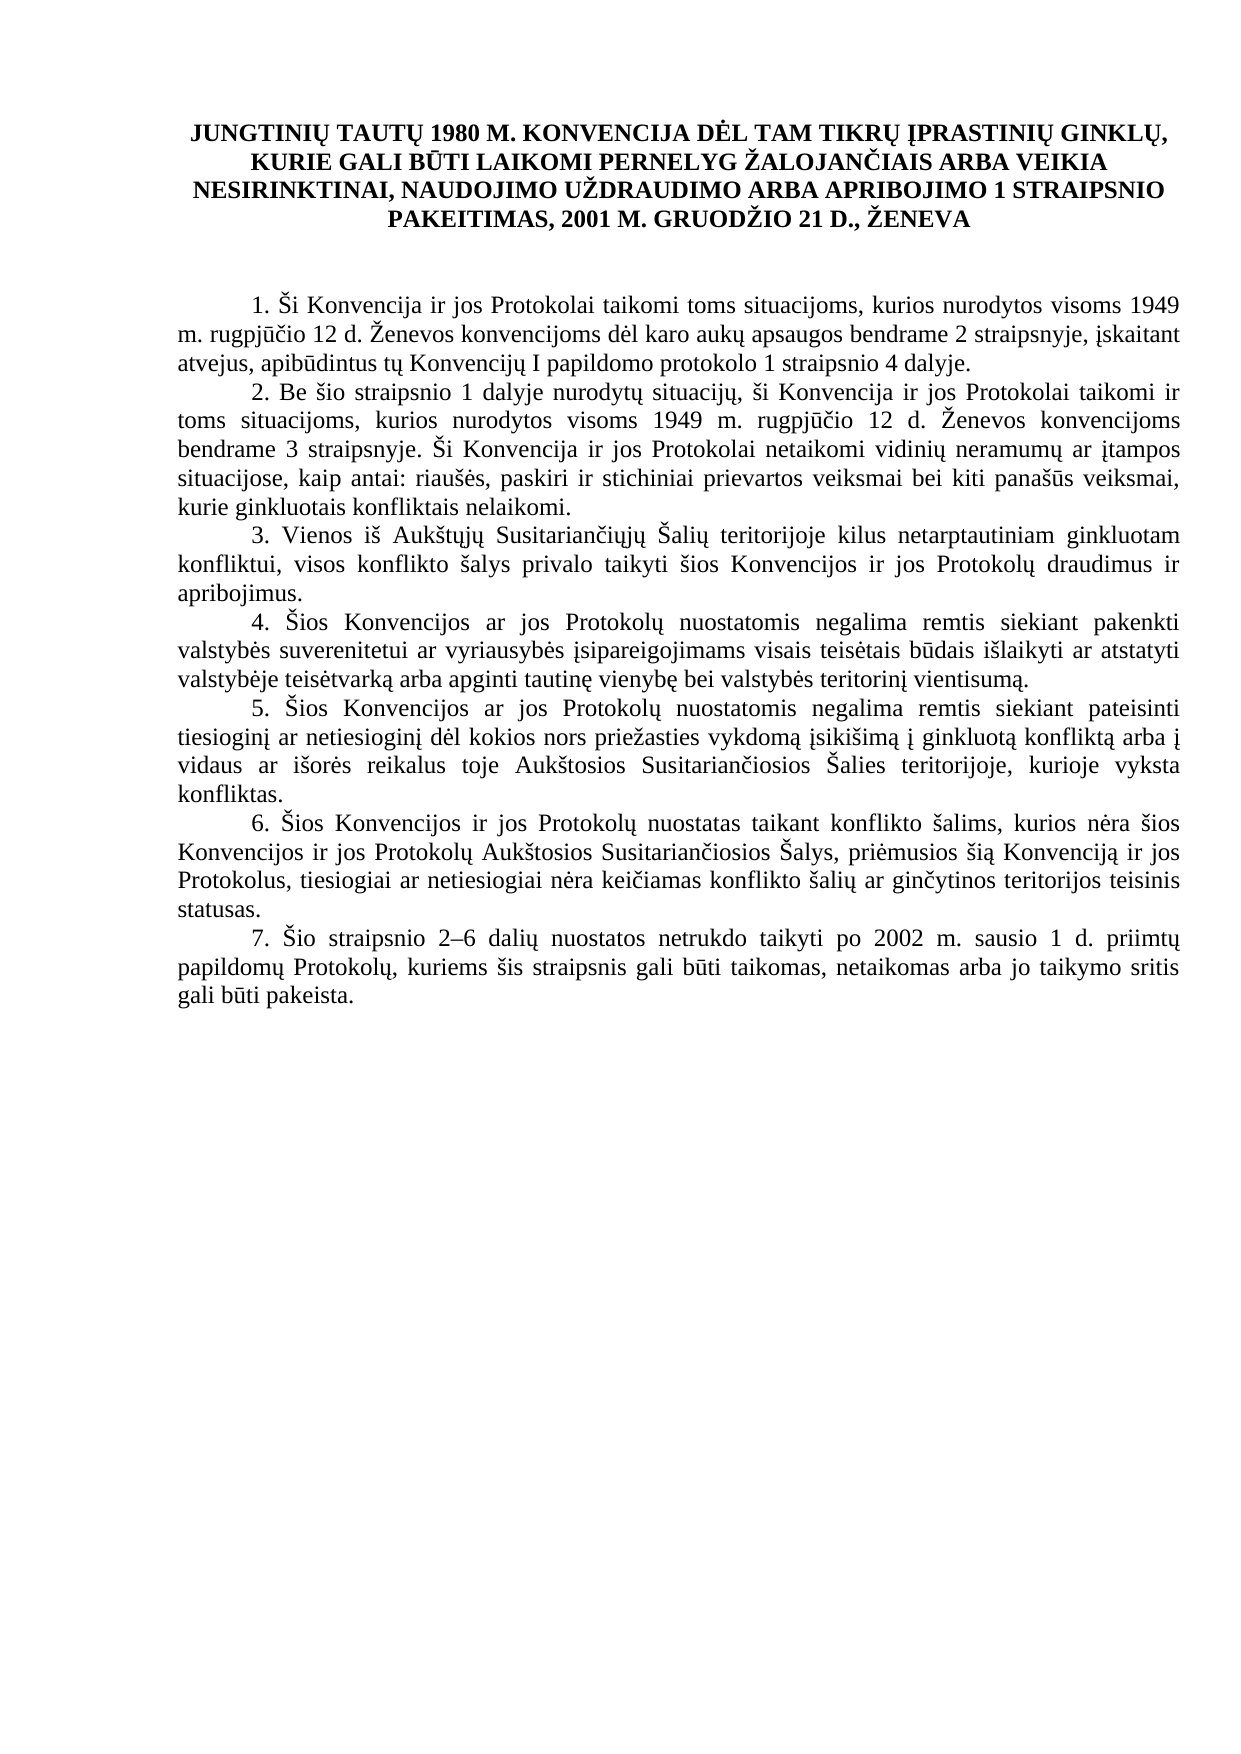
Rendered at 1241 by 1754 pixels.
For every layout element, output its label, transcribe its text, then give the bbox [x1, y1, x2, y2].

text 5. Šios Konvencijos ar jos Protokolų nuostatomis negalima remtis siekiant pateisinti tiesioginį ar netiesioginį dėl kokios nors priežasties vykdomą įsikišimą į ginkluotą konfliktą arba į vidaus ar išorės reikalus toje Aukštosios Susitariančiosios Šalies teritorijoje, kurioje vyksta konfliktas. [177, 693, 1181, 808]
text 4. Šios Konvencijos ar jos Protokolų nuostatomis negalima remtis siekiant pakenkti valstybės suverenitetui ar vyriausybės įsipareigojimams visais teisėtais būdais išlaikyti ar atstatyti valstybėje teisėtvarką arba apginti tautinę vienybę bei valstybės teritorinį vientisumą. [177, 607, 1181, 693]
text 1. Ši Konvencija ir jos Protokolai taikomi toms situacijoms, kurios nurodytos visoms 1949 m. rugpjūčio 12 d. Ženevos konvencijoms dėl karo aukų apsaugos bendrame 2 straipsnyje, įskaitant atvejus, apibūdintus tų Konvencijų I papildomo protokolo 1 straipsnio 4 dalyje. [177, 291, 1181, 377]
text JUNGTINIŲ TAUTŲ 1980 M. KONVENCIJA DĖL TAM TIKRŲ ĮPRASTINIŲ GINKLŲ, KURIE GALI BŪTI LAIKOMI PERNELYG ŽALOJANČIAIS ARBA VEIKIA NESIRINKTINAI, NAUDOJIMO UŽDRAUDIMO ARBA APRIBOJIMO 1 STRAIPSNIO PAKEITIMAS, 2001 M. GRUODŽIO 21 D., ŽENEVA [177, 118, 1181, 233]
text 7. Šio straipsnio 2–6 dalių nuostatos netrukdo taikyti po 2002 m. sausio 1 d. priimtų papildomų Protokolų, kuriems šis straipsnis gali būti taikomas, netaikomas arba jo taikymo sritis gali būti pakeista. [177, 923, 1181, 1009]
text 6. Šios Konvencijos ir jos Protokolų nuostatas taikant konflikto šalims, kurios nėra šios Konvencijos ir jos Protokolų Aukštosios Susitariančiosios Šalys, priėmusios šią Konvenciją ir jos Protokolus, tiesiogiai ar netiesiogiai nėra keičiamas konflikto šalių ar ginčytinos teritorijos teisinis statusas. [177, 808, 1181, 923]
text 3. Vienos iš Aukštųjų Susitariančiųjų Šalių teritorijoje kilus netarptautiniam ginkluotam konfliktui, visos konflikto šalys privalo taikyti šios Konvencijos ir jos Protokolų draudimus ir apribojimus. [177, 521, 1181, 607]
text 2. Be šio straipsnio 1 dalyje nurodytų situacijų, ši Konvencija ir jos Protokolai taikomi ir toms situacijoms, kurios nurodytos visoms 1949 m. rugpjūčio 12 d. Ženevos konvencijoms bendrame 3 straipsnyje. Ši Konvencija ir jos Protokolai netaikomi vidinių neramumų ar įtampos situacijose, kaip antai: riaušės, paskiri ir stichiniai prievartos veiksmai bei kiti panašūs veiksmai, kurie ginkluotais konfliktais nelaikomi. [177, 377, 1181, 521]
